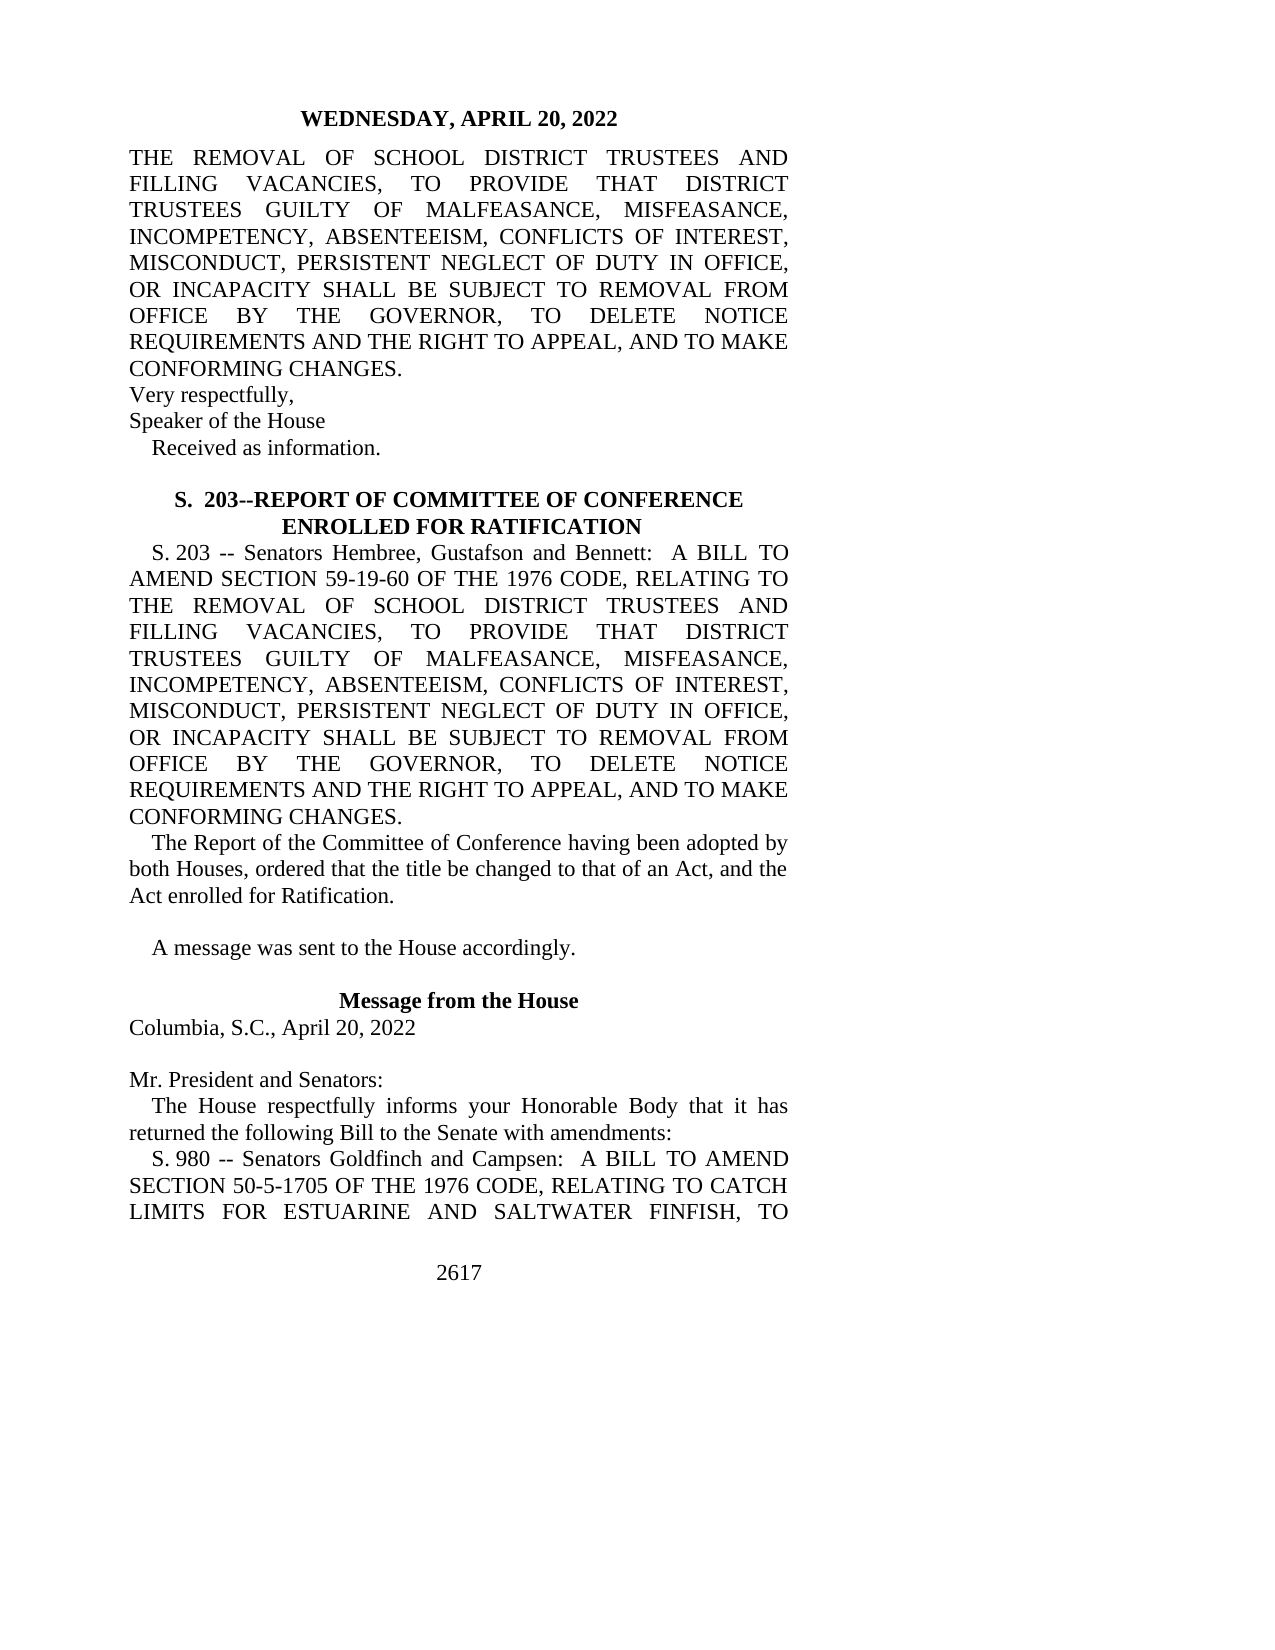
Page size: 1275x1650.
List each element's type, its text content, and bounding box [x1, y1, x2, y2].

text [129, 1145, 789, 1224]
text Speaker of the House [129, 407, 789, 434]
text Mr. President and Senators: [129, 1066, 789, 1093]
text Very respectfully, [129, 381, 789, 407]
text Message from the House [129, 987, 789, 1013]
text Received as information. [129, 434, 789, 460]
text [129, 144, 789, 381]
text S. 203--REPORT OF COMMITTEE OF CONFERENCE [129, 486, 789, 513]
text The Report of the Committee of Conference having been adopted by both Houses, ordered that the title be changed to that of an Act, and the Act enrolled for Ratification. [129, 829, 789, 908]
text The House respectfully informs your Honorable Body that it has returned the following Bill to the Senate with amendments: [129, 1093, 789, 1145]
text ENROLLED FOR RATIFICATION [129, 513, 789, 539]
text A message was sent to the House accordingly. [129, 934, 789, 961]
text Columbia, S.C., April 20, 2022 [129, 1013, 789, 1040]
